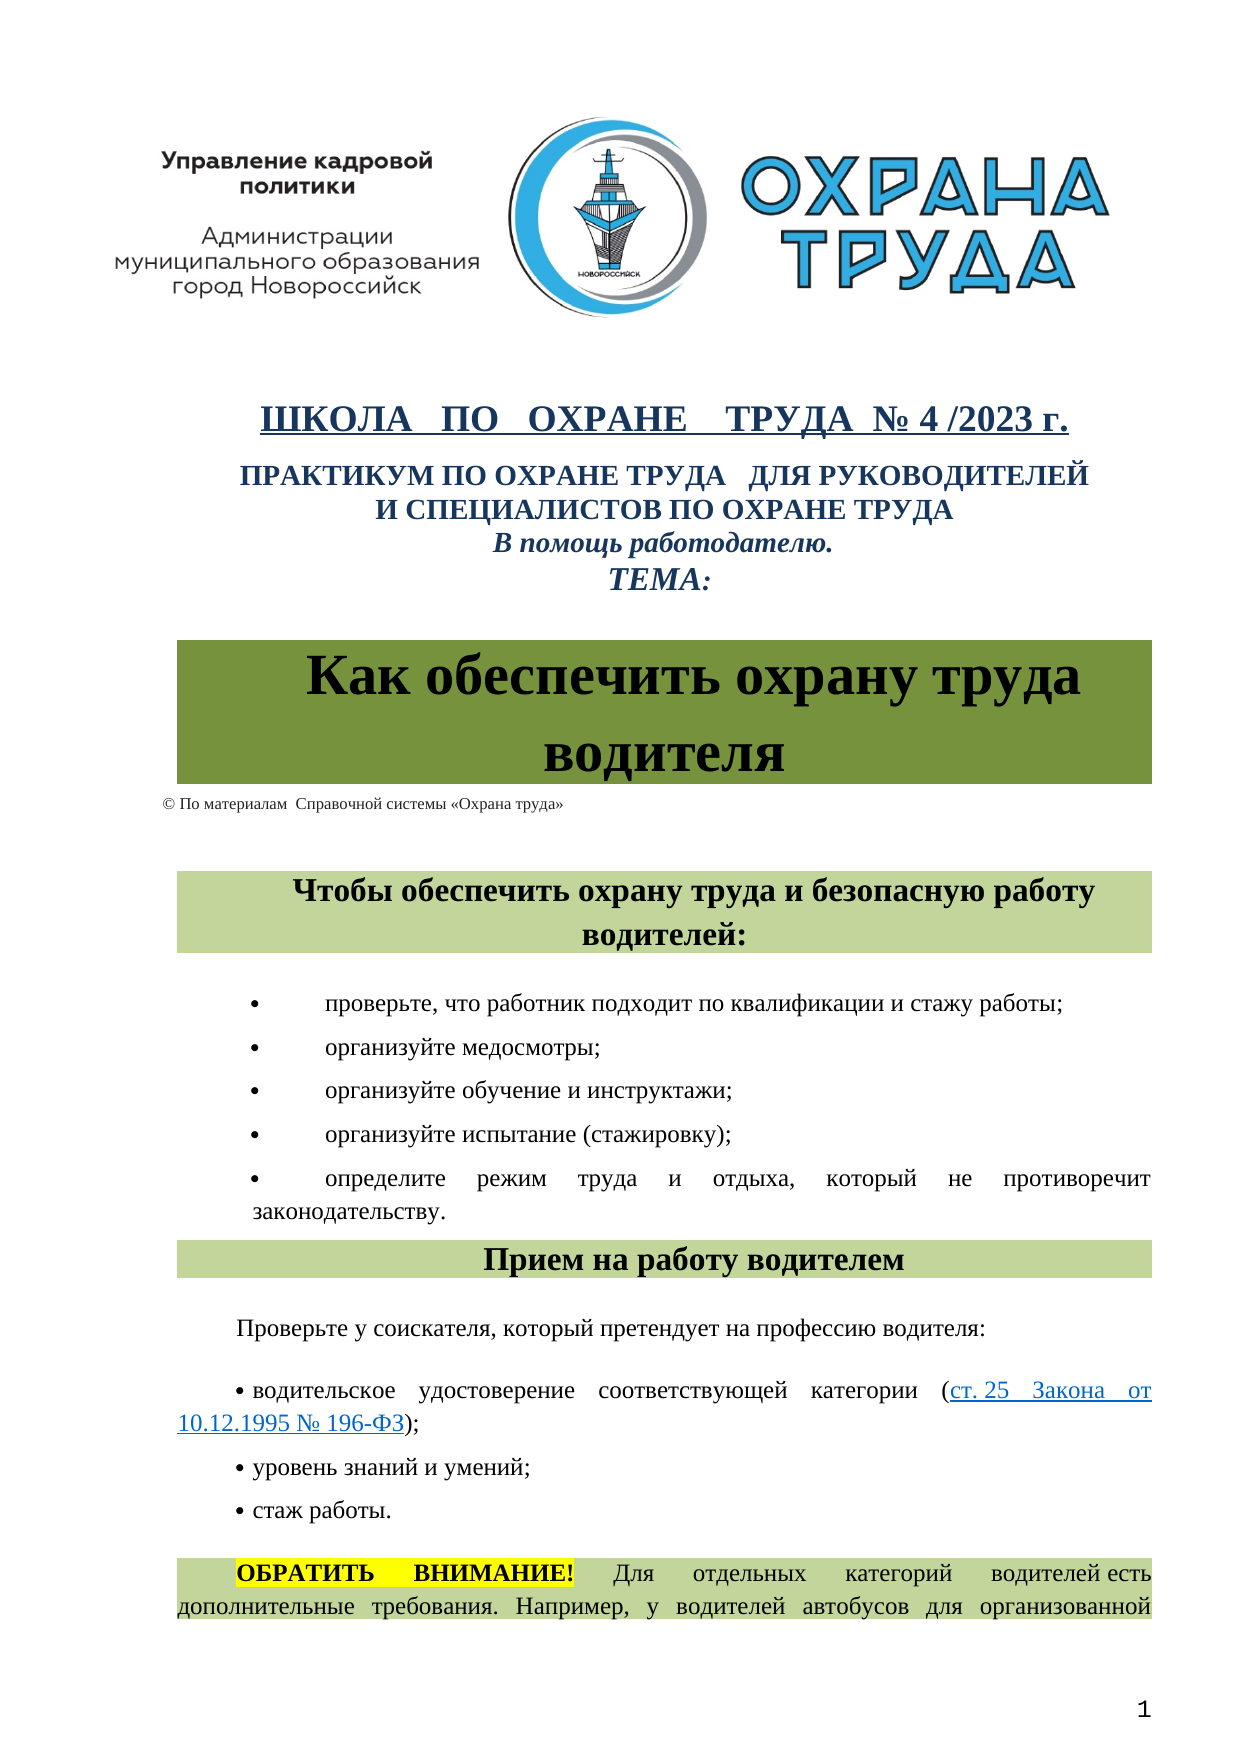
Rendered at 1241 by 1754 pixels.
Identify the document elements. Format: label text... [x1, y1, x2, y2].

subtitle Прием на работу водителем [177, 1240, 1152, 1278]
list водительское удостоверение соответствующей категории (ст. 25 Закона от 10.12.1995 № 196-ФЗ); [177, 1375, 1152, 1437]
text ПРАКТИКУМ ПО ОХРАНЕ ТРУДА ДЛЯ РУКОВОДИТЕЛЕЙ [177, 458, 1152, 492]
text В помощь работодателю. [177, 525, 1152, 559]
text ШКОЛА ПО ОХРАНЕ ТРУДА № 4 /2023 г. [177, 396, 1152, 439]
list стаж работы. [177, 1496, 1152, 1524]
list организуйте испытание (стажировку); [251, 1119, 1152, 1148]
list организуйте обучение и инструктажи; [251, 1075, 1152, 1104]
picture [44, 88, 1168, 358]
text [177, 1558, 1152, 1619]
text ТЕМА: [177, 559, 1152, 597]
text Чтобы обеспечить охрану труда и безопасную работу водителей: [177, 871, 1152, 953]
list определите режим труда и отдыха, который не противоречит законодательству. [251, 1163, 1152, 1225]
list организуйте медосмотры; [251, 1032, 1152, 1060]
text Проверьте у соискателя, который претендует на профессию водителя: [177, 1313, 1152, 1342]
list проверьте, что работник подходит по квалификации и стажу работы; [251, 988, 1152, 1017]
text © По материалам Справочной системы «Охрана труда» [162, 794, 1152, 841]
list уровень знаний и умений; [177, 1452, 1152, 1481]
subtitle Как обеспечить охрану труда водителя [177, 640, 1152, 784]
text И СПЕЦИАЛИСТОВ ПО ОХРАНЕ ТРУДА [177, 492, 1152, 525]
